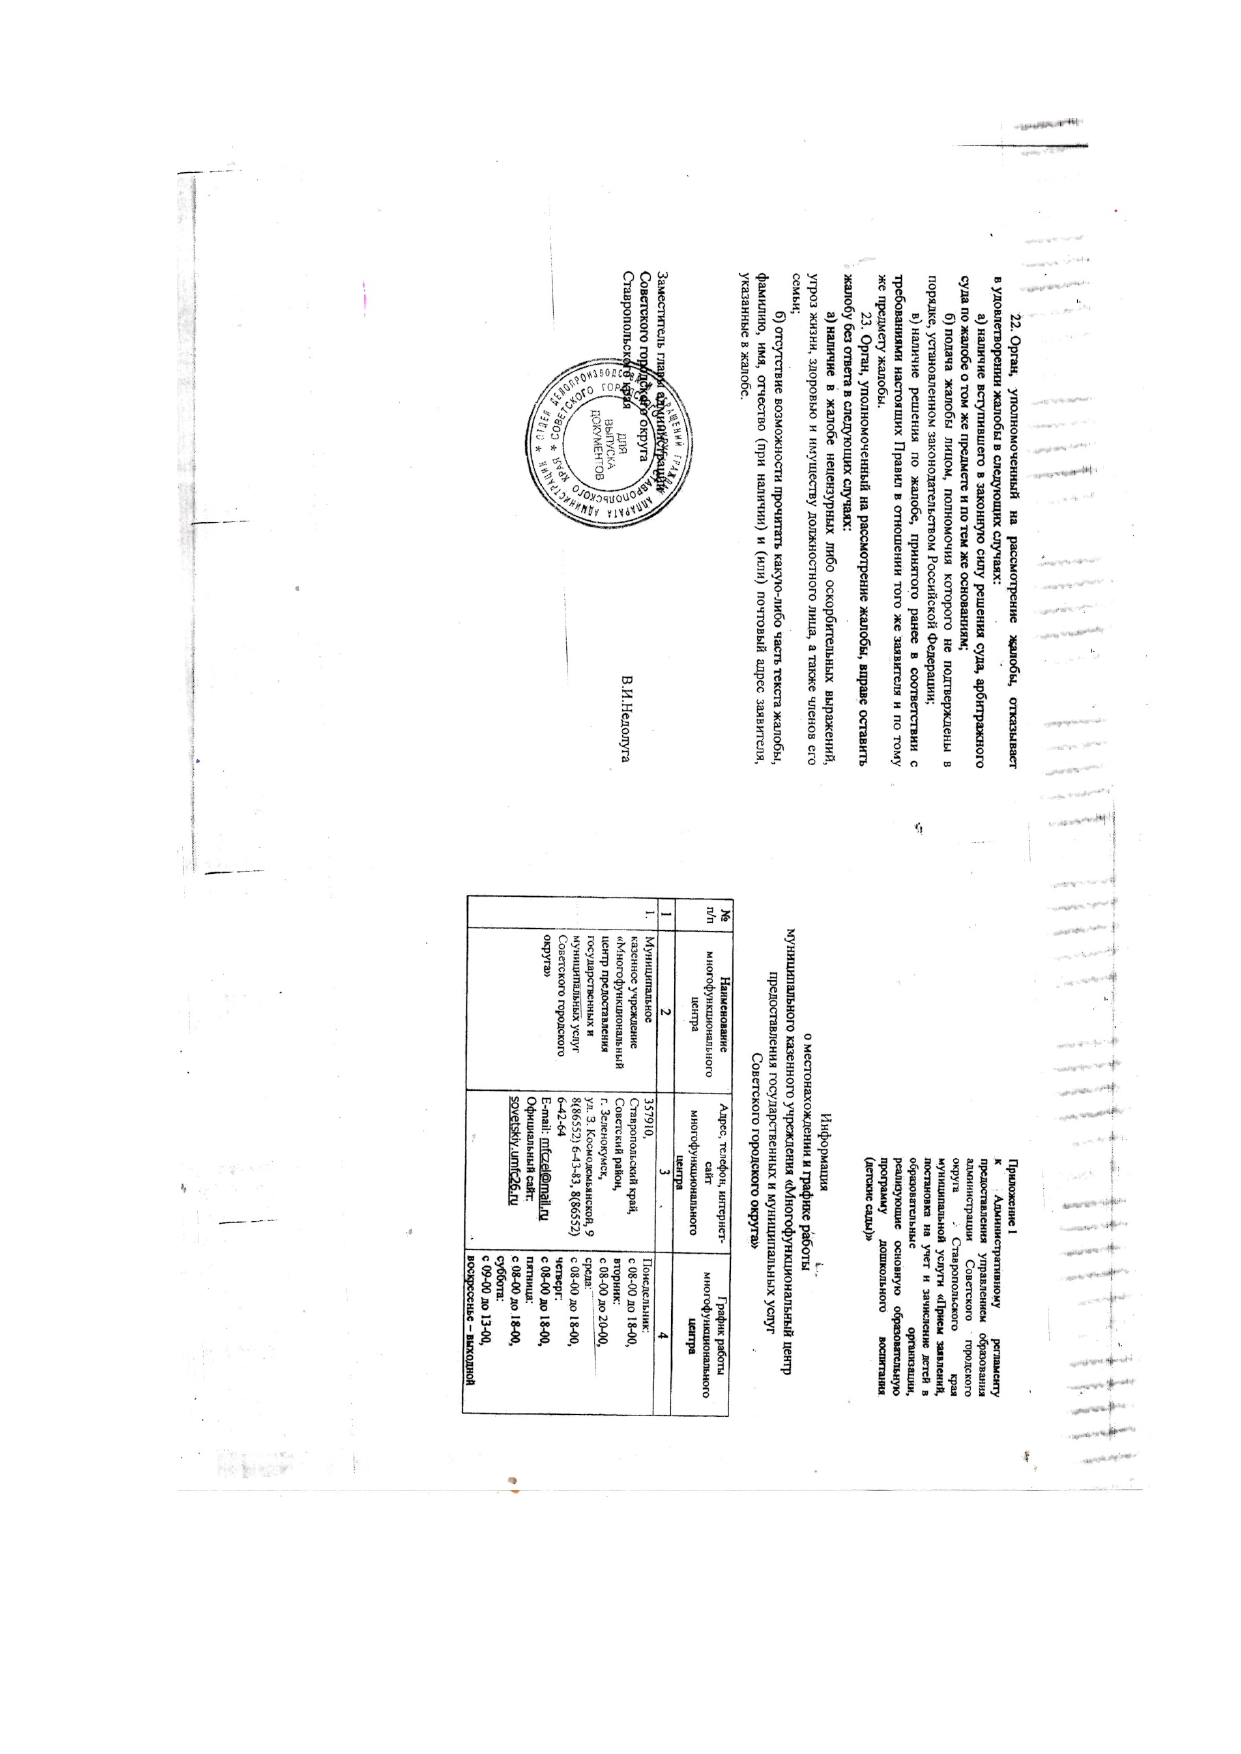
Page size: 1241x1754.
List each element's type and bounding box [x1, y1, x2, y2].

picture [177, 118, 1152, 1497]
